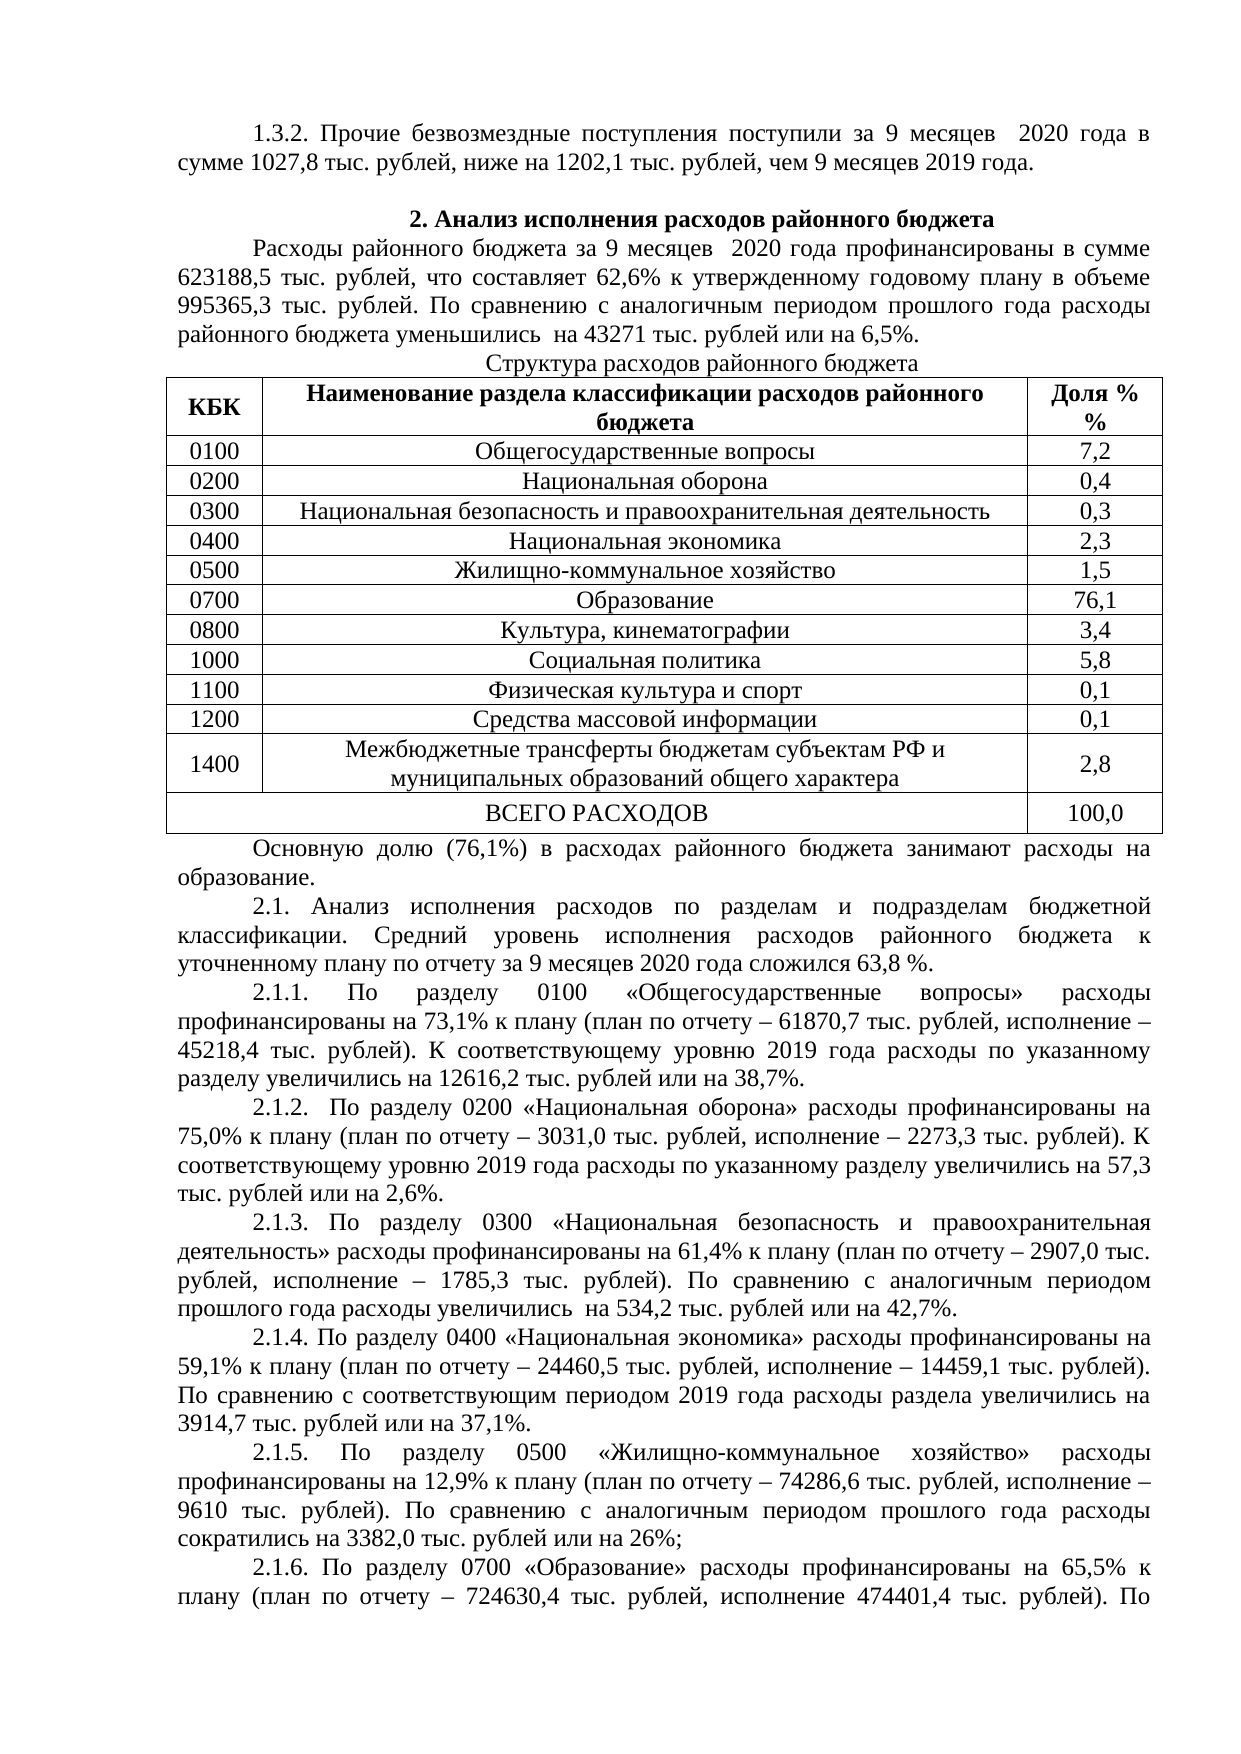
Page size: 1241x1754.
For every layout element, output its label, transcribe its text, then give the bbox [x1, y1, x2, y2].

table_header КБК [167, 378, 262, 435]
table_cell 0300 [167, 496, 262, 525]
table_cell Культура, кинематографии [263, 615, 1027, 644]
table_cell 1000 [167, 645, 262, 674]
table_cell 0800 [167, 615, 262, 644]
table_cell 1200 [167, 705, 262, 733]
table_cell 100,0 [1028, 793, 1162, 832]
text Основную долю (76,1%) в расходах районного бюджета занимают расходы на образование. [177, 834, 1152, 891]
table_header Доля %% [1028, 378, 1162, 435]
table_cell Жилищно-коммунальное хозяйство [263, 556, 1027, 584]
table_cell Физическая культура и спорт [263, 675, 1027, 703]
text 2.1.2. По разделу 0200 «Национальная оборона» расходы профинансированы на 75,0% к плану (план по отчету – 3031,0 тыс. рублей, исполнение – 2273,3 тыс. рублей). К соответствующему уровню 2019 года расходы по указанному разделу увеличились на 57,3 тыс. рублей или на 2,6%. [177, 1092, 1152, 1207]
table_cell 76,1 [1028, 585, 1162, 614]
text 2. Анализ исполнения расходов районного бюджета [177, 204, 1152, 233]
table_cell 2,8 [1028, 734, 1162, 792]
table_cell 5,8 [1028, 645, 1162, 674]
table_cell Национальная оборона [263, 466, 1027, 495]
text 2.1.5. По разделу 0500 «Жилищно-коммунальное хозяйство» расходы профинансированы на 12,9% к плану (план по отчету – 74286,6 тыс. рублей, исполнение – 9610 тыс. рублей). По сравнению с аналогичным периодом прошлого года расходы сократились на 3382,0 тыс. рублей или на 26%; [177, 1437, 1152, 1552]
table_cell 0200 [167, 466, 262, 495]
table_cell 0400 [167, 526, 262, 554]
table_cell 1,5 [1028, 556, 1162, 584]
text 2.1.1. По разделу 0100 «Общегосударственные вопросы» расходы профинансированы на 73,1% к плану (план по отчету – 61870,7 тыс. рублей, исполнение – 45218,4 тыс. рублей). К соответствующему уровню 2019 года расходы по указанному разделу увеличились на 12616,2 тыс. рублей или на 38,7%. [177, 977, 1152, 1092]
table_cell 1400 [167, 734, 262, 792]
table_cell Социальная политика [263, 645, 1027, 674]
table_cell Образование [263, 585, 1027, 614]
table_cell 1100 [167, 675, 262, 703]
text Структура расходов районного бюджета [177, 348, 1152, 377]
table_cell 0500 [167, 556, 262, 584]
table_cell Средства массовой информации [263, 705, 1027, 733]
table_cell ВСЕГО РАСХОДОВ [167, 793, 1027, 832]
table_header Наименование раздела классификации расходов районного бюджета [263, 378, 1027, 435]
table_cell Национальная безопасность и правоохранительная деятельность [263, 496, 1027, 525]
text 1.3.2. Прочие безвозмездные поступления поступили за 9 месяцев 2020 года в сумме 1027,8 тыс. рублей, ниже на 1202,1 тыс. рублей, чем 9 месяцев 2019 года. [177, 118, 1152, 176]
table_cell Межбюджетные трансферты бюджетам субъектам РФ и муниципальных образований общего характера [263, 734, 1027, 792]
text Расходы районного бюджета за 9 месяцев 2020 года профинансированы в сумме 623188,5 тыс. рублей, что составляет 62,6% к утвержденному годовому плану в объеме 995365,3 тыс. рублей. По сравнению с аналогичным периодом прошлого года расходы районного бюджета уменьшились на 43271 тыс. рублей или на 6,5%. [177, 233, 1152, 348]
table_cell 0,4 [1028, 466, 1162, 495]
table_cell Общегосударственные вопросы [263, 436, 1027, 465]
table_cell 3,4 [1028, 615, 1162, 644]
table_cell 0,1 [1028, 705, 1162, 733]
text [177, 1552, 1152, 1610]
text 2.1.3. По разделу 0300 «Национальная безопасность и правоохранительная деятельность» расходы профинансированы на 61,4% к плану (план по отчету – 2907,0 тыс. рублей, исполнение – 1785,3 тыс. рублей). По сравнению с аналогичным периодом прошлого года расходы увеличились на 534,2 тыс. рублей или на 42,7%. [177, 1207, 1152, 1322]
table_cell Национальная экономика [263, 526, 1027, 554]
table_cell 0100 [167, 436, 262, 465]
text 2.1. Анализ исполнения расходов по разделам и подразделам бюджетной классификации. Средний уровень исполнения расходов районного бюджета к уточненному плану по отчету за 9 месяцев 2020 года сложился 63,8 %. [177, 891, 1152, 977]
table_cell 0700 [167, 585, 262, 614]
table_cell 7,2 [1028, 436, 1162, 465]
text 2.1.4. По разделу 0400 «Национальная экономика» расходы профинансированы на 59,1% к плану (план по отчету – 24460,5 тыс. рублей, исполнение – 14459,1 тыс. рублей). По сравнению с соответствующим периодом 2019 года расходы раздела увеличились на 3914,7 тыс. рублей или на 37,1%. [177, 1322, 1152, 1437]
table_cell 0,3 [1028, 496, 1162, 525]
table_cell 2,3 [1028, 526, 1162, 554]
table_cell 0,1 [1028, 675, 1162, 703]
